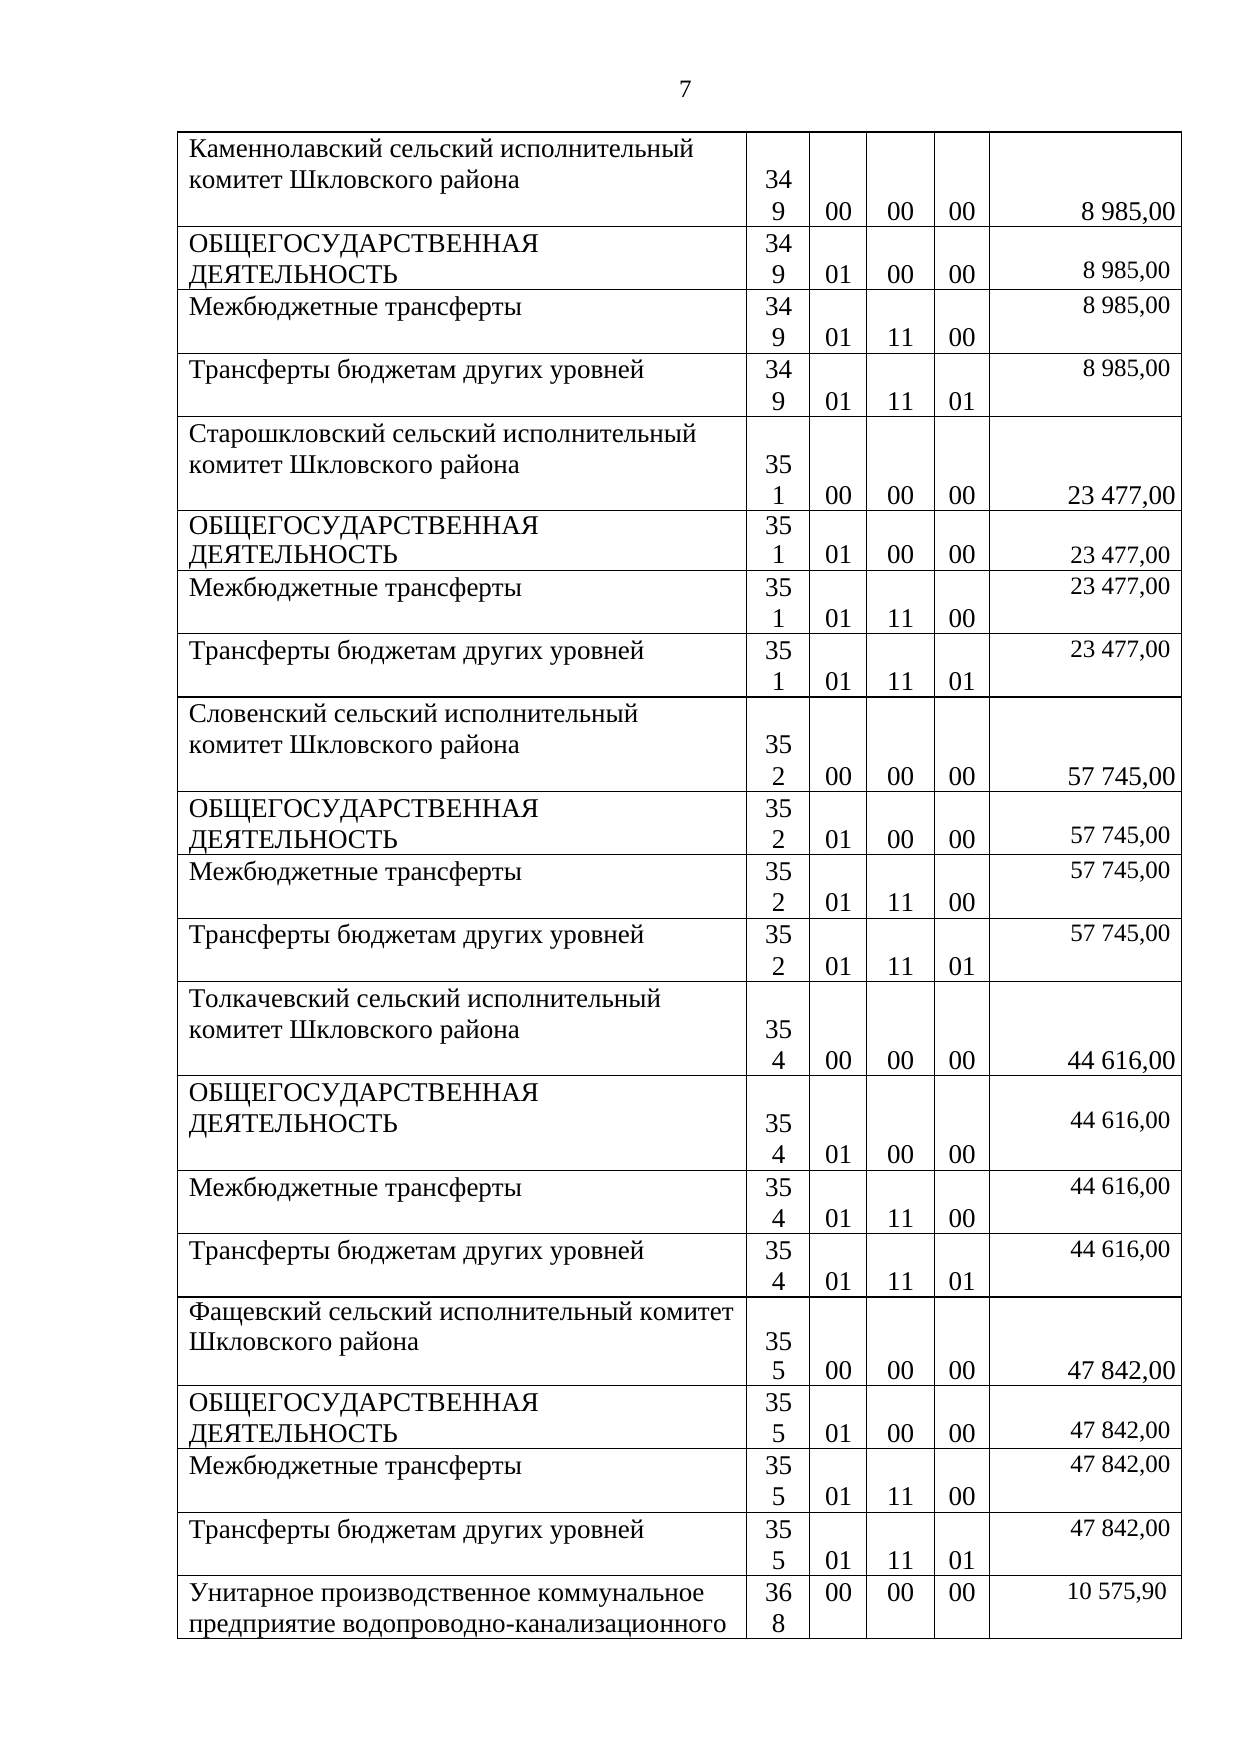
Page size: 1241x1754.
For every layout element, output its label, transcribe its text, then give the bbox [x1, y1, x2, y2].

table_cell 00 [935, 1076, 989, 1170]
table_cell Фащевский сельский исполнительный комитет Шкловского района [178, 1298, 746, 1385]
table_cell 44 616,00 [990, 1234, 1181, 1296]
table_cell 355 [747, 1513, 809, 1575]
table_cell 23 477,00 [990, 571, 1181, 633]
table_cell 01 [810, 855, 866, 917]
table_cell 355 [747, 1298, 809, 1385]
table_cell Межбюджетные трансферты [178, 290, 746, 352]
table_cell 00 [867, 792, 934, 854]
table_cell Трансферты бюджетам других уровней [178, 354, 746, 416]
table_cell 47 842,00 [990, 1513, 1181, 1575]
table_cell 10 575,90 [990, 1576, 1181, 1638]
table_cell 01 [935, 354, 989, 416]
table_cell 01 [810, 354, 866, 416]
table_cell Старошкловский сельский исполнительный комитет Шкловского района [178, 417, 746, 510]
table_cell 355 [747, 1386, 809, 1448]
table_cell 11 [867, 919, 934, 981]
table_cell Межбюджетные трансферты [178, 571, 746, 633]
table_cell 00 [867, 1076, 934, 1170]
table_cell 47 842,00 [990, 1298, 1181, 1385]
table_cell 00 [867, 417, 934, 510]
table_cell 01 [810, 571, 866, 633]
table_cell 01 [810, 1449, 866, 1512]
table_cell 47 842,00 [990, 1386, 1181, 1448]
table_cell Межбюджетные трансферты [178, 1171, 746, 1233]
table_cell 00 [935, 855, 989, 917]
table_cell 47 842,00 [990, 1449, 1181, 1512]
table_cell Межбюджетные трансферты [178, 855, 746, 917]
table_cell 11 [867, 571, 934, 633]
table_cell 01 [810, 1076, 866, 1170]
table_cell 8 985,00 [990, 133, 1181, 226]
table_cell 00 [935, 1171, 989, 1233]
table_cell 00 [935, 698, 989, 791]
table_cell 11 [867, 290, 934, 352]
table_cell 01 [810, 1171, 866, 1233]
table_cell 01 [810, 792, 866, 854]
table_cell 00 [935, 290, 989, 352]
table_cell ОБЩЕГОСУДАРСТВЕННАЯ ДЕЯТЕЛЬНОСТЬ [178, 1076, 746, 1170]
table_cell 01 [810, 1234, 866, 1296]
table_cell 352 [747, 698, 809, 791]
table_cell ОБЩЕГОСУДАРСТВЕННАЯ ДЕЯТЕЛЬНОСТЬ [178, 511, 746, 570]
table_cell 44 616,00 [990, 982, 1181, 1075]
table_cell 00 [935, 1576, 989, 1638]
table_cell Трансферты бюджетам других уровней [178, 634, 746, 696]
table_cell 01 [810, 511, 866, 570]
table_cell 351 [747, 634, 809, 696]
table_cell 00 [935, 417, 989, 510]
table_cell 01 [935, 1513, 989, 1575]
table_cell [178, 1576, 746, 1638]
table_cell Трансферты бюджетам других уровней [178, 1234, 746, 1296]
table_cell 01 [810, 1386, 866, 1448]
table_cell 00 [810, 1298, 866, 1385]
table_cell 351 [747, 511, 809, 570]
table_cell 00 [935, 1298, 989, 1385]
table_cell 00 [867, 1386, 934, 1448]
table_cell 44 616,00 [990, 1076, 1181, 1170]
table_cell 00 [810, 982, 866, 1075]
table_cell 00 [935, 571, 989, 633]
table_cell 57 745,00 [990, 855, 1181, 917]
table_cell 11 [867, 354, 934, 416]
table_cell 8 985,00 [990, 354, 1181, 416]
table_cell 57 745,00 [990, 698, 1181, 791]
table_cell ОБЩЕГОСУДАРСТВЕННАЯ ДЕЯТЕЛЬНОСТЬ [178, 792, 746, 854]
table_cell Каменнолавский сельский исполнительный комитет Шкловского района [178, 133, 746, 226]
table_cell 352 [747, 792, 809, 854]
table_cell ОБЩЕГОСУДАРСТВЕННАЯ ДЕЯТЕЛЬНОСТЬ [178, 227, 746, 289]
table_cell 349 [747, 290, 809, 352]
table_cell 00 [867, 1576, 934, 1638]
table_cell 11 [867, 855, 934, 917]
table_cell 8 985,00 [990, 290, 1181, 352]
table_cell 11 [867, 1449, 934, 1512]
table_cell 355 [747, 1449, 809, 1512]
table_cell 23 477,00 [990, 417, 1181, 510]
table_cell 11 [867, 1171, 934, 1233]
table_cell 23 477,00 [990, 634, 1181, 696]
table_cell Трансферты бюджетам других уровней [178, 1513, 746, 1575]
table_cell 00 [935, 1449, 989, 1512]
table_cell 01 [935, 634, 989, 696]
table_cell 349 [747, 354, 809, 416]
table_cell 01 [810, 290, 866, 352]
table_cell 11 [867, 634, 934, 696]
table_cell 00 [935, 133, 989, 226]
table_cell 00 [867, 1298, 934, 1385]
table_cell 352 [747, 919, 809, 981]
table_cell 00 [935, 511, 989, 570]
table_cell 351 [747, 571, 809, 633]
table_cell 00 [867, 982, 934, 1075]
table_cell 01 [935, 1234, 989, 1296]
table_cell 01 [810, 919, 866, 981]
table_cell 351 [747, 417, 809, 510]
table_cell 00 [810, 698, 866, 791]
table_cell 00 [935, 792, 989, 854]
table_cell 00 [935, 227, 989, 289]
table_cell 00 [935, 982, 989, 1075]
table_cell 01 [810, 1513, 866, 1575]
table_cell 00 [867, 698, 934, 791]
table_cell 01 [810, 634, 866, 696]
table_cell 00 [810, 1576, 866, 1638]
table_cell 23 477,00 [990, 511, 1181, 570]
table_cell Толкачевский сельский исполнительный комитет Шкловского района [178, 982, 746, 1075]
table_cell 349 [747, 227, 809, 289]
table_cell 57 745,00 [990, 919, 1181, 981]
table_cell 00 [867, 511, 934, 570]
table_cell 349 [747, 133, 809, 226]
table_cell 11 [867, 1234, 934, 1296]
table_cell 00 [867, 227, 934, 289]
table_cell 01 [935, 919, 989, 981]
table_cell Межбюджетные трансферты [178, 1449, 746, 1512]
table_cell 00 [810, 133, 866, 226]
table_cell 00 [935, 1386, 989, 1448]
table_cell 00 [867, 133, 934, 226]
table_cell 00 [810, 417, 866, 510]
table_cell ОБЩЕГОСУДАРСТВЕННАЯ ДЕЯТЕЛЬНОСТЬ [178, 1386, 746, 1448]
table_cell Трансферты бюджетам других уровней [178, 919, 746, 981]
table_cell 354 [747, 1076, 809, 1170]
table_cell 352 [747, 855, 809, 917]
table_cell 354 [747, 1171, 809, 1233]
table_cell 354 [747, 982, 809, 1075]
table_cell Словенский сельский исполнительный комитет Шкловского района [178, 698, 746, 791]
table_cell 354 [747, 1234, 809, 1296]
table_cell 11 [867, 1513, 934, 1575]
table_cell 368 [747, 1576, 809, 1638]
table_cell 01 [810, 227, 866, 289]
table_cell 44 616,00 [990, 1171, 1181, 1233]
table_cell 8 985,00 [990, 227, 1181, 289]
table_cell 57 745,00 [990, 792, 1181, 854]
